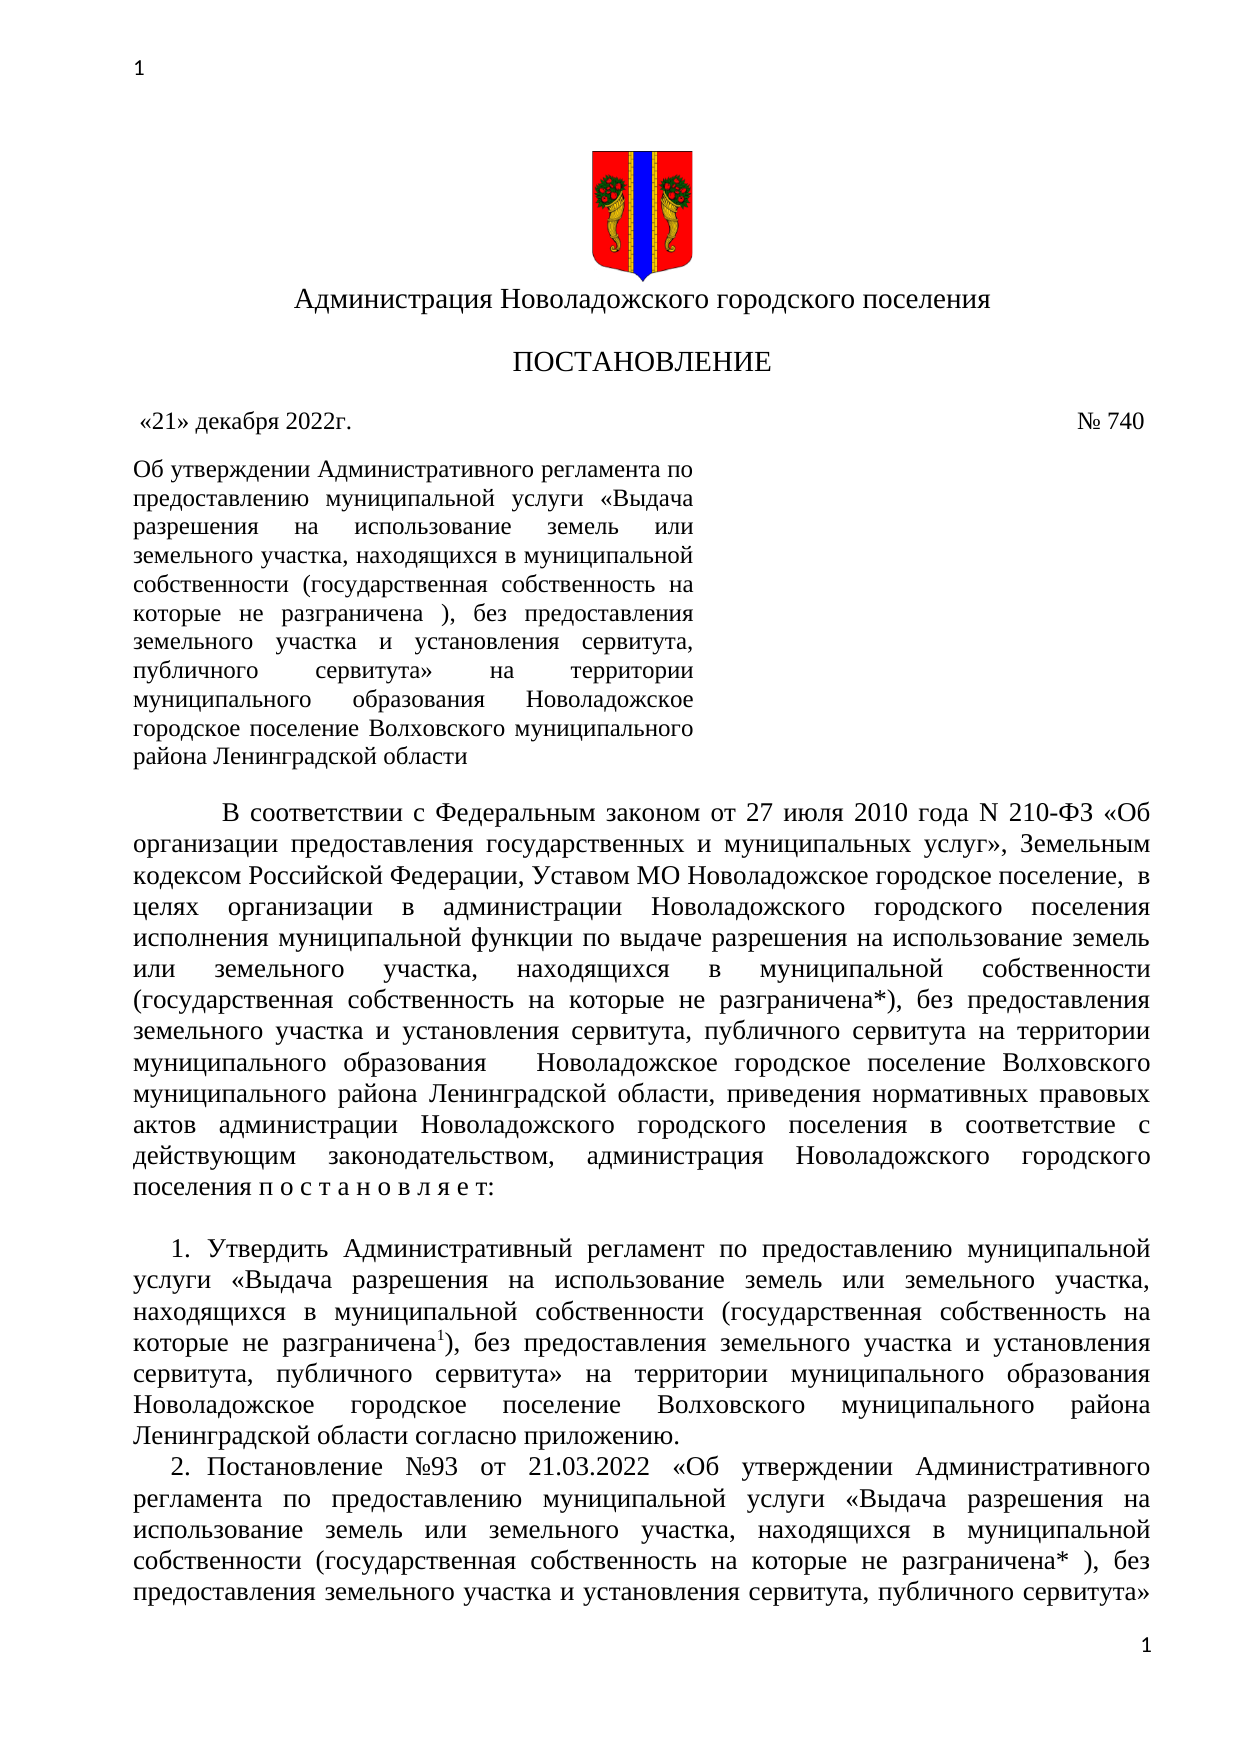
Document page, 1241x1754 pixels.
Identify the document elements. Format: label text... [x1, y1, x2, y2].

list Утвердить Административный регламент по предоставлению муниципальной услуги «Выдача разрешения на использование земель или земельного участка, находящихся в муниципальной собственности (государственная собственность на которые не разграничена1), без предоставления земельного участка и установления сервитута, публичного сервитута» на территории муниципального образования Новоладожское городское поселение Волховского муниципального района Ленинградской области согласно приложению. [133, 1232, 1152, 1451]
text «21» декабря 2022г. № 740 [133, 406, 1152, 435]
text В соответствии с Федеральным законом от 27 июля 2010 года N 210-ФЗ «Об организации предоставления государственных и муниципальных услуг», Земельным кодексом Российской Федерации, Уставом МО Новоладожское городское поселение, в целях организации в администрации Новоладожского городского поселения исполнения муниципальной функции по выдаче разрешения на использование земель или земельного участка, находящихся в муниципальной собственности (государственная собственность на которые не разграничена*), без предоставления земельного участка и установления сервитута, публичного сервитута на территории муниципального образования Новоладожское городское поселение Волховского муниципального района Ленинградской области, приведения нормативных правовых актов администрации Новоладожского городского поселения в соответствие с действующим законодательством, администрация Новоладожского городского поселения п о с т а н о в л я е т: [133, 796, 1152, 1201]
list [133, 1451, 1152, 1606]
text Об утверждении Административного регламента по предоставлению муниципальной услуги «Выдача разрешения на использование земель или земельного участка, находящихся в муниципальной собственности (государственная собственность на которые не разграничена ), без предоставления земельного участка и установления сервитута, публичного сервитута» на территории муниципального образования Новоладожское городское поселение Волховского муниципального района Ленинградской области [133, 454, 694, 770]
picture [592, 151, 693, 282]
text ПОСТАНОВЛЕНИЕ [133, 344, 1152, 377]
text Администрация Новоладожского городского поселения [133, 281, 1152, 315]
